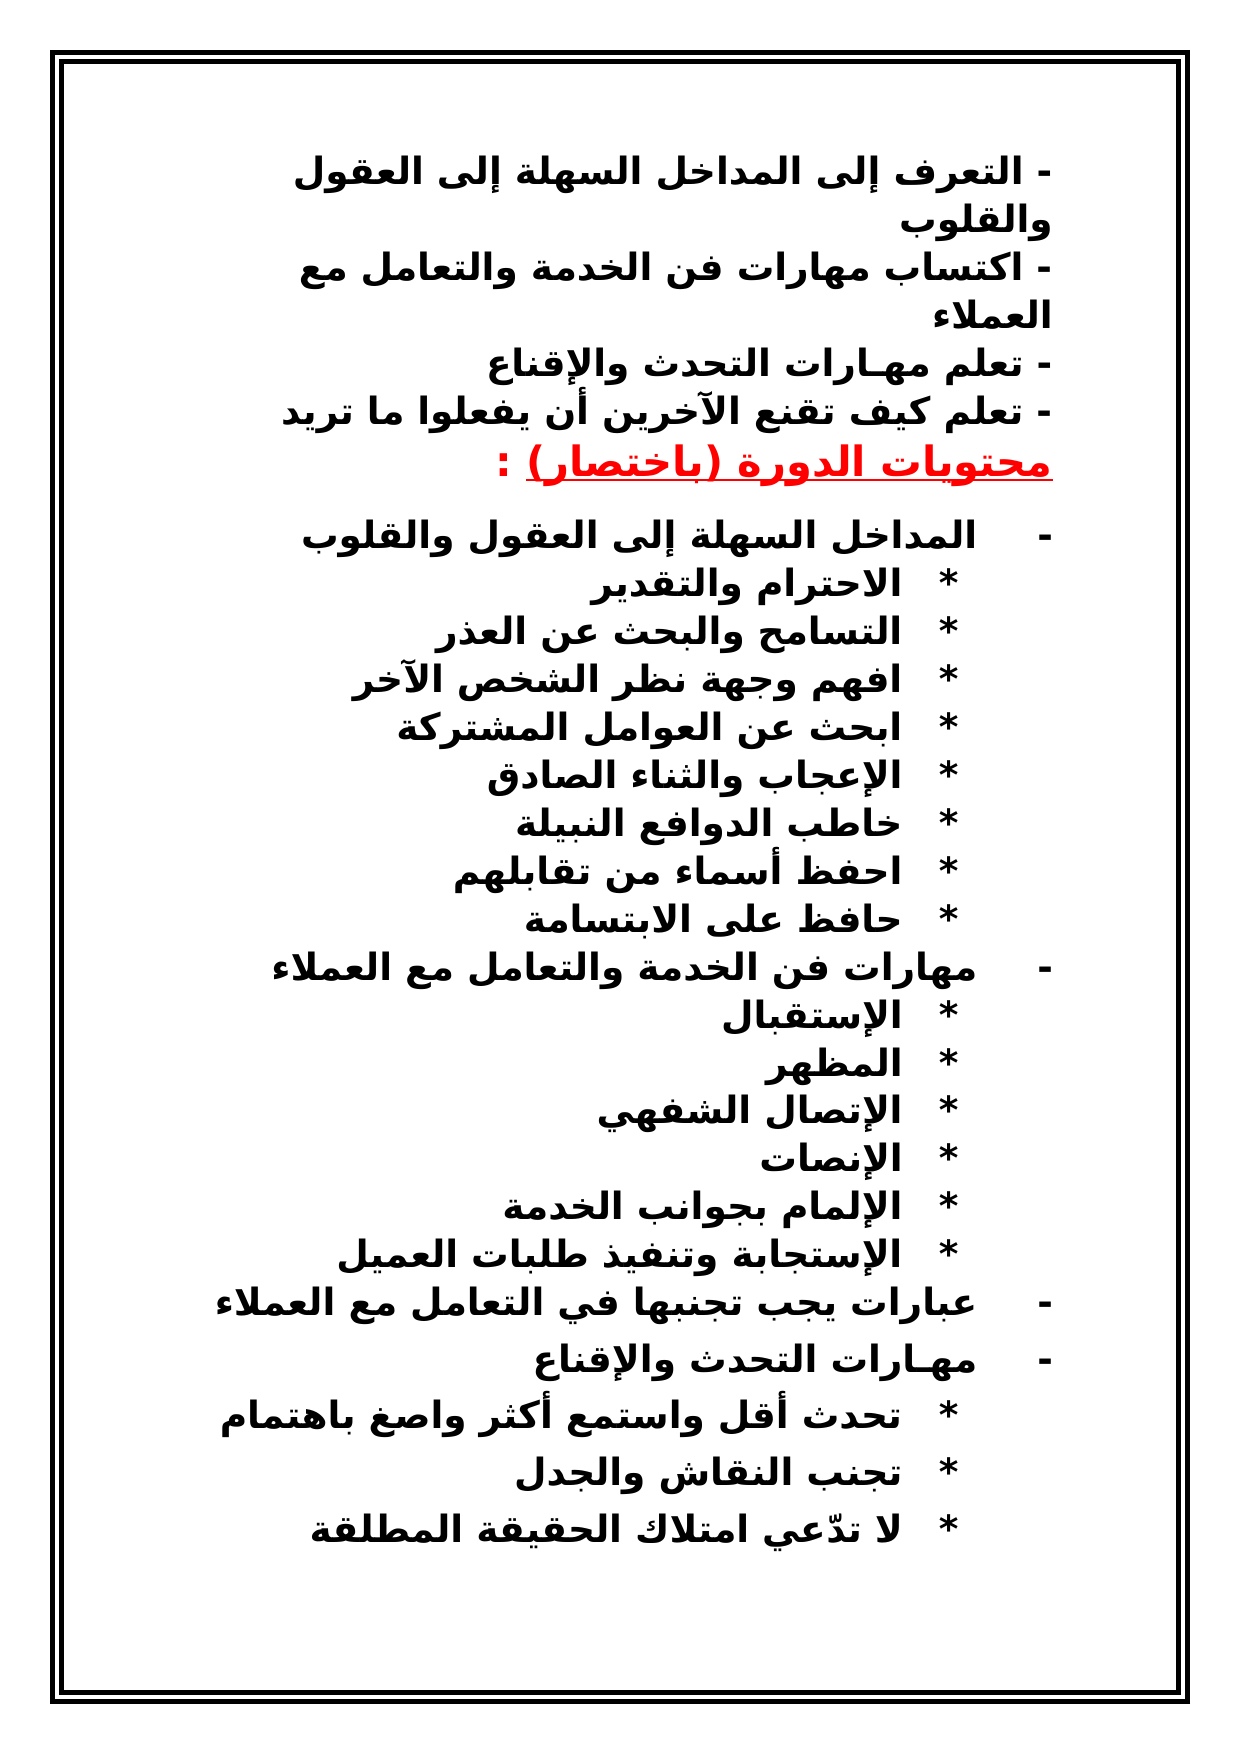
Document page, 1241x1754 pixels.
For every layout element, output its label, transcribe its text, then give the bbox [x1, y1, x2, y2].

text * المظهر [187, 1041, 1053, 1085]
text * حافظ على الابتسامة [187, 897, 1053, 941]
text * الاحترام والتقدير [187, 562, 1053, 606]
text * تجنب النقاش والجدل [187, 1451, 1053, 1494]
text - اكتساب مهارات فن الخدمة والتعامل مع العملاء [187, 246, 1053, 337]
text * الإلمام بجوانب الخدمة [187, 1185, 1053, 1228]
text * ابحث عن العوامل المشتركة [187, 706, 1053, 749]
text * خاطب الدوافع النبيلة [187, 802, 1053, 845]
text * الإتصال الشفهي [187, 1089, 1053, 1133]
text * افهم وجهة نظر الشخص الآخر [187, 658, 1053, 701]
text * التسامح والبحث عن العذر [187, 610, 1053, 653]
text - التعرف إلى المداخل السهلة إلى العقول والقلوب [187, 150, 1053, 242]
text محتويات الدورة (باختصار) : [187, 437, 1053, 486]
text * احفظ أسماء من تقابلهم [187, 849, 1053, 893]
text * لا تدّعي امتلاك الحقيقة المطلقة [187, 1507, 1053, 1551]
text * الإعجاب والثناء الصادق [187, 754, 1053, 797]
text - تعلم كيف تقنع الآخرين أن يفعلوا ما تريد [187, 389, 1053, 433]
text - تعلم مهـارات التحدث والإقناع [187, 342, 1053, 385]
text * الإستقبال [187, 993, 1053, 1037]
text * الإنصات [187, 1137, 1053, 1181]
text * الإستجابة وتنفيذ طلبات العميل [187, 1233, 1053, 1276]
text - المداخل السهلة إلى العقول والقلوب [187, 514, 1053, 558]
text - عبارات يجب تجنبها في التعامل مع العملاء [187, 1281, 1053, 1324]
text * تحدث أقل واستمع أكثر واصغ باهتمام [187, 1394, 1053, 1438]
text - مهارات فن الخدمة والتعامل مع العملاء [187, 945, 1053, 989]
text - مهـارات التحدث والإقناع [187, 1337, 1053, 1381]
